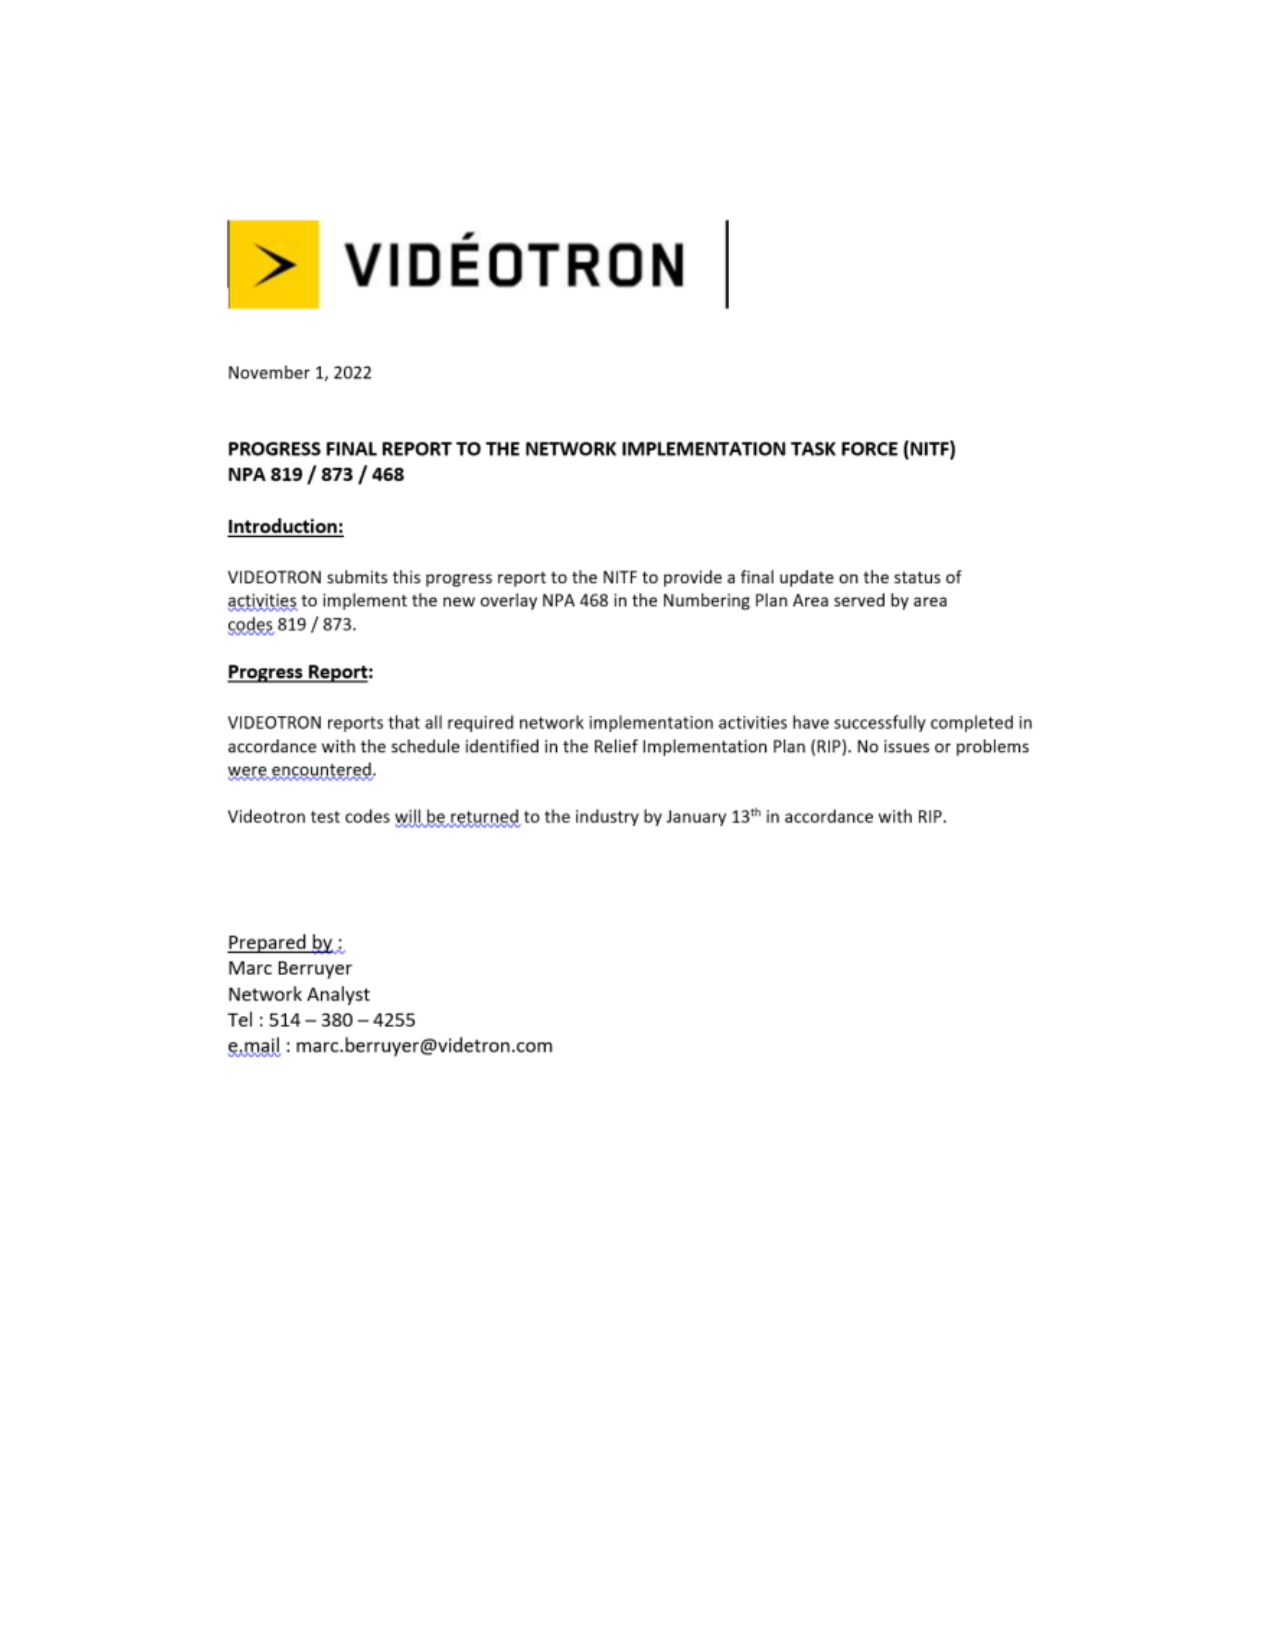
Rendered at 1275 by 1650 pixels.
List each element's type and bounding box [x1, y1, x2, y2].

picture [187, 150, 1088, 1151]
